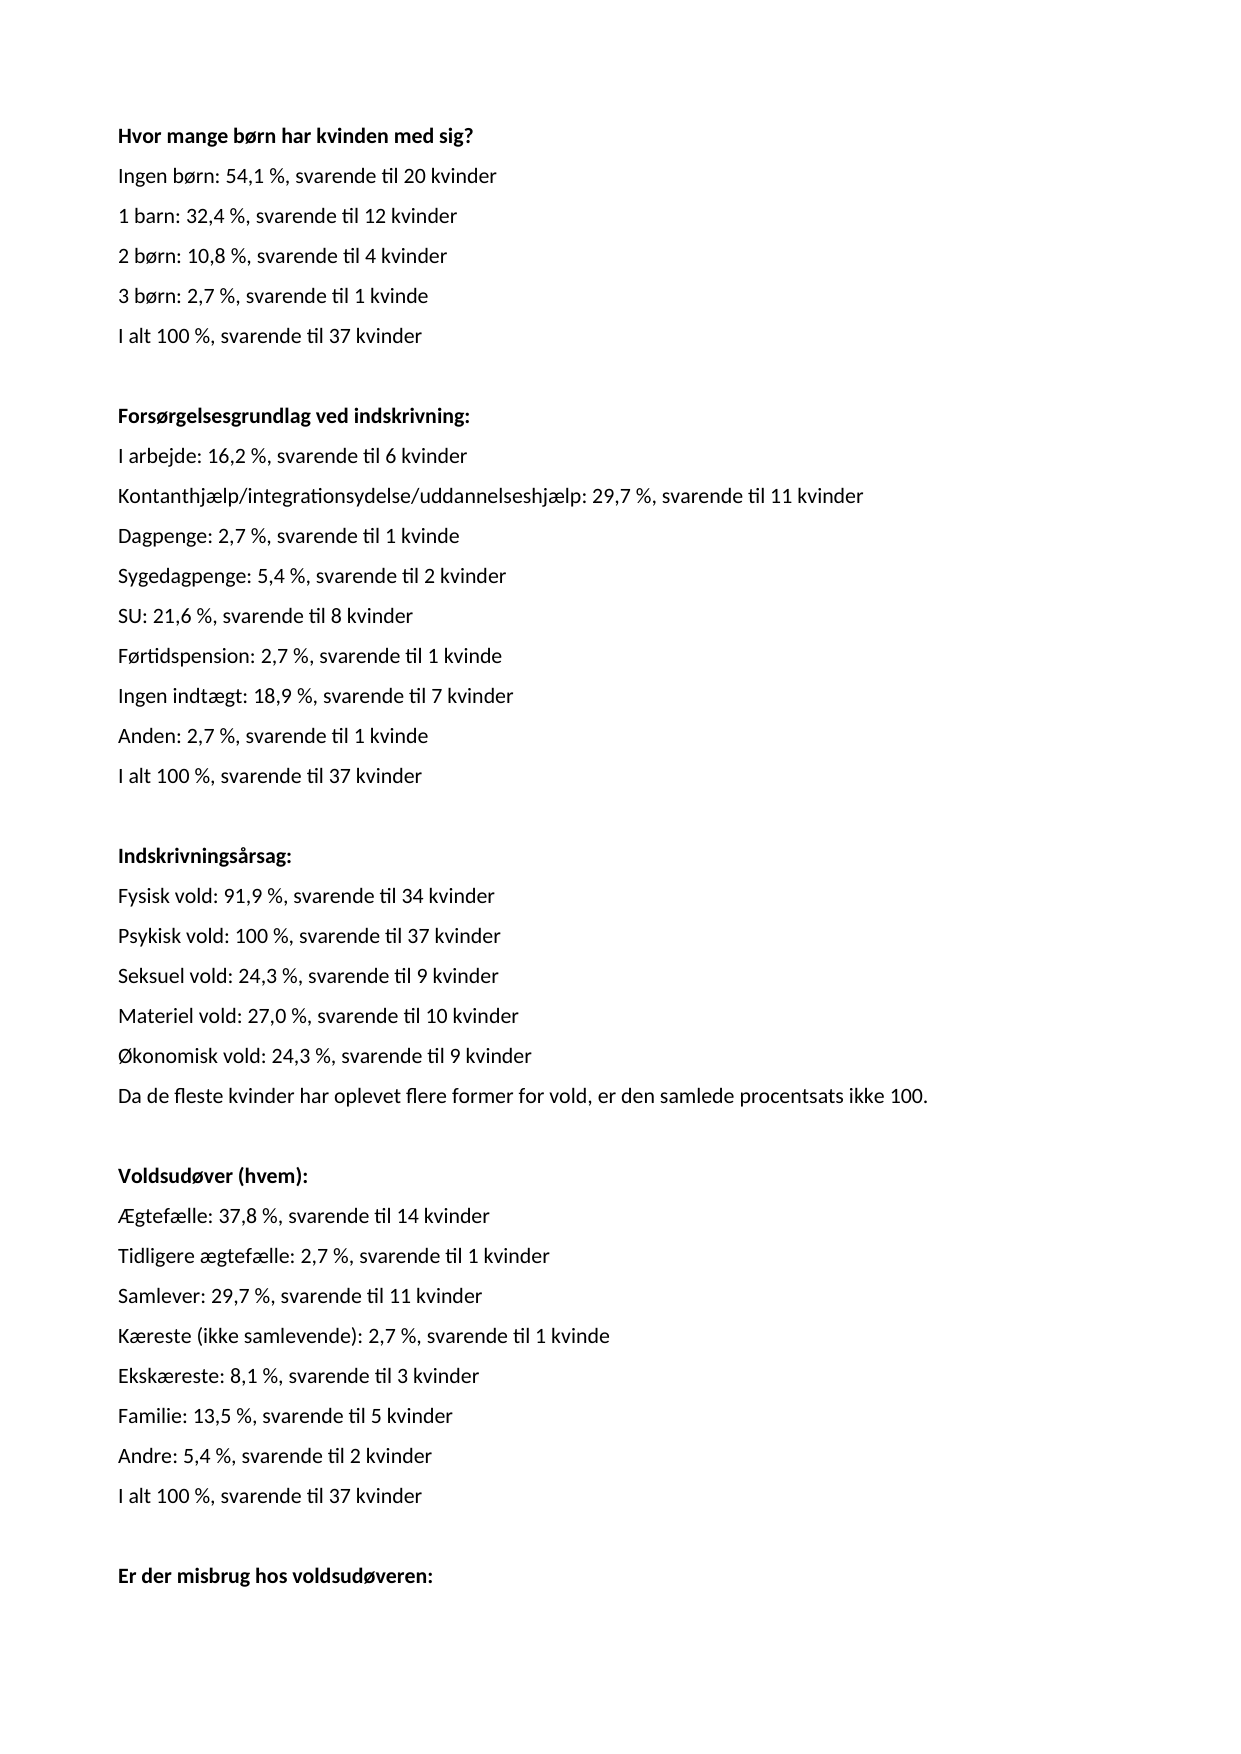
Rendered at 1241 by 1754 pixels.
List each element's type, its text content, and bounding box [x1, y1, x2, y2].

text Ægtefælle: 37,8 %, svarende til 14 kvinder [118, 1202, 1122, 1229]
text Da de fleste kvinder har oplevet flere former for vold, er den samlede procentsats ikke 100. [118, 1082, 1122, 1109]
text Økonomisk vold: 24,3 %, svarende til 9 kvinder [118, 1042, 1122, 1069]
text Kontanthjælp/integrationsydelse/uddannelseshjælp: 29,7 %, svarende til 11 kvinder [118, 482, 1122, 509]
text Hvor mange børn har kvinden med sig? [118, 122, 1122, 149]
text Andre: 5,4 %, svarende til 2 kvinder [118, 1442, 1122, 1469]
text Psykisk vold: 100 %, svarende til 37 kvinder [118, 922, 1122, 949]
text Samlever: 29,7 %, svarende til 11 kvinder [118, 1282, 1122, 1309]
text Ekskæreste: 8,1 %, svarende til 3 kvinder [118, 1362, 1122, 1389]
text Voldsudøver (hvem): [118, 1162, 1122, 1189]
text Materiel vold: 27,0 %, svarende til 10 kvinder [118, 1002, 1122, 1029]
text 1 barn: 32,4 %, svarende til 12 kvinder [118, 202, 1122, 229]
text 2 børn: 10,8 %, svarende til 4 kvinder [118, 242, 1122, 269]
text Anden: 2,7 %, svarende til 1 kvinde [118, 722, 1122, 749]
text I alt 100 %, svarende til 37 kvinder [118, 762, 1122, 789]
text I arbejde: 16,2 %, svarende til 6 kvinder [118, 442, 1122, 469]
text Er der misbrug hos voldsudøveren: [118, 1562, 1122, 1589]
text I alt 100 %, svarende til 37 kvinder [118, 1482, 1122, 1509]
text Fysisk vold: 91,9 %, svarende til 34 kvinder [118, 882, 1122, 909]
text Ingen indtægt: 18,9 %, svarende til 7 kvinder [118, 682, 1122, 709]
text Dagpenge: 2,7 %, svarende til 1 kvinde [118, 522, 1122, 549]
text SU: 21,6 %, svarende til 8 kvinder [118, 602, 1122, 629]
text Seksuel vold: 24,3 %, svarende til 9 kvinder [118, 962, 1122, 989]
text Indskrivningsårsag: [118, 842, 1122, 869]
text Ingen børn: 54,1 %, svarende til 20 kvinder [118, 162, 1122, 189]
text Familie: 13,5 %, svarende til 5 kvinder [118, 1402, 1122, 1429]
text Kæreste (ikke samlevende): 2,7 %, svarende til 1 kvinde [118, 1322, 1122, 1349]
text Forsørgelsesgrundlag ved indskrivning: [118, 402, 1122, 429]
text Førtidspension: 2,7 %, svarende til 1 kvinde [118, 642, 1122, 669]
text 3 børn: 2,7 %, svarende til 1 kvinde [118, 282, 1122, 309]
text Tidligere ægtefælle: 2,7 %, svarende til 1 kvinder [118, 1242, 1122, 1269]
text I alt 100 %, svarende til 37 kvinder [118, 322, 1122, 349]
text Sygedagpenge: 5,4 %, svarende til 2 kvinder [118, 562, 1122, 589]
